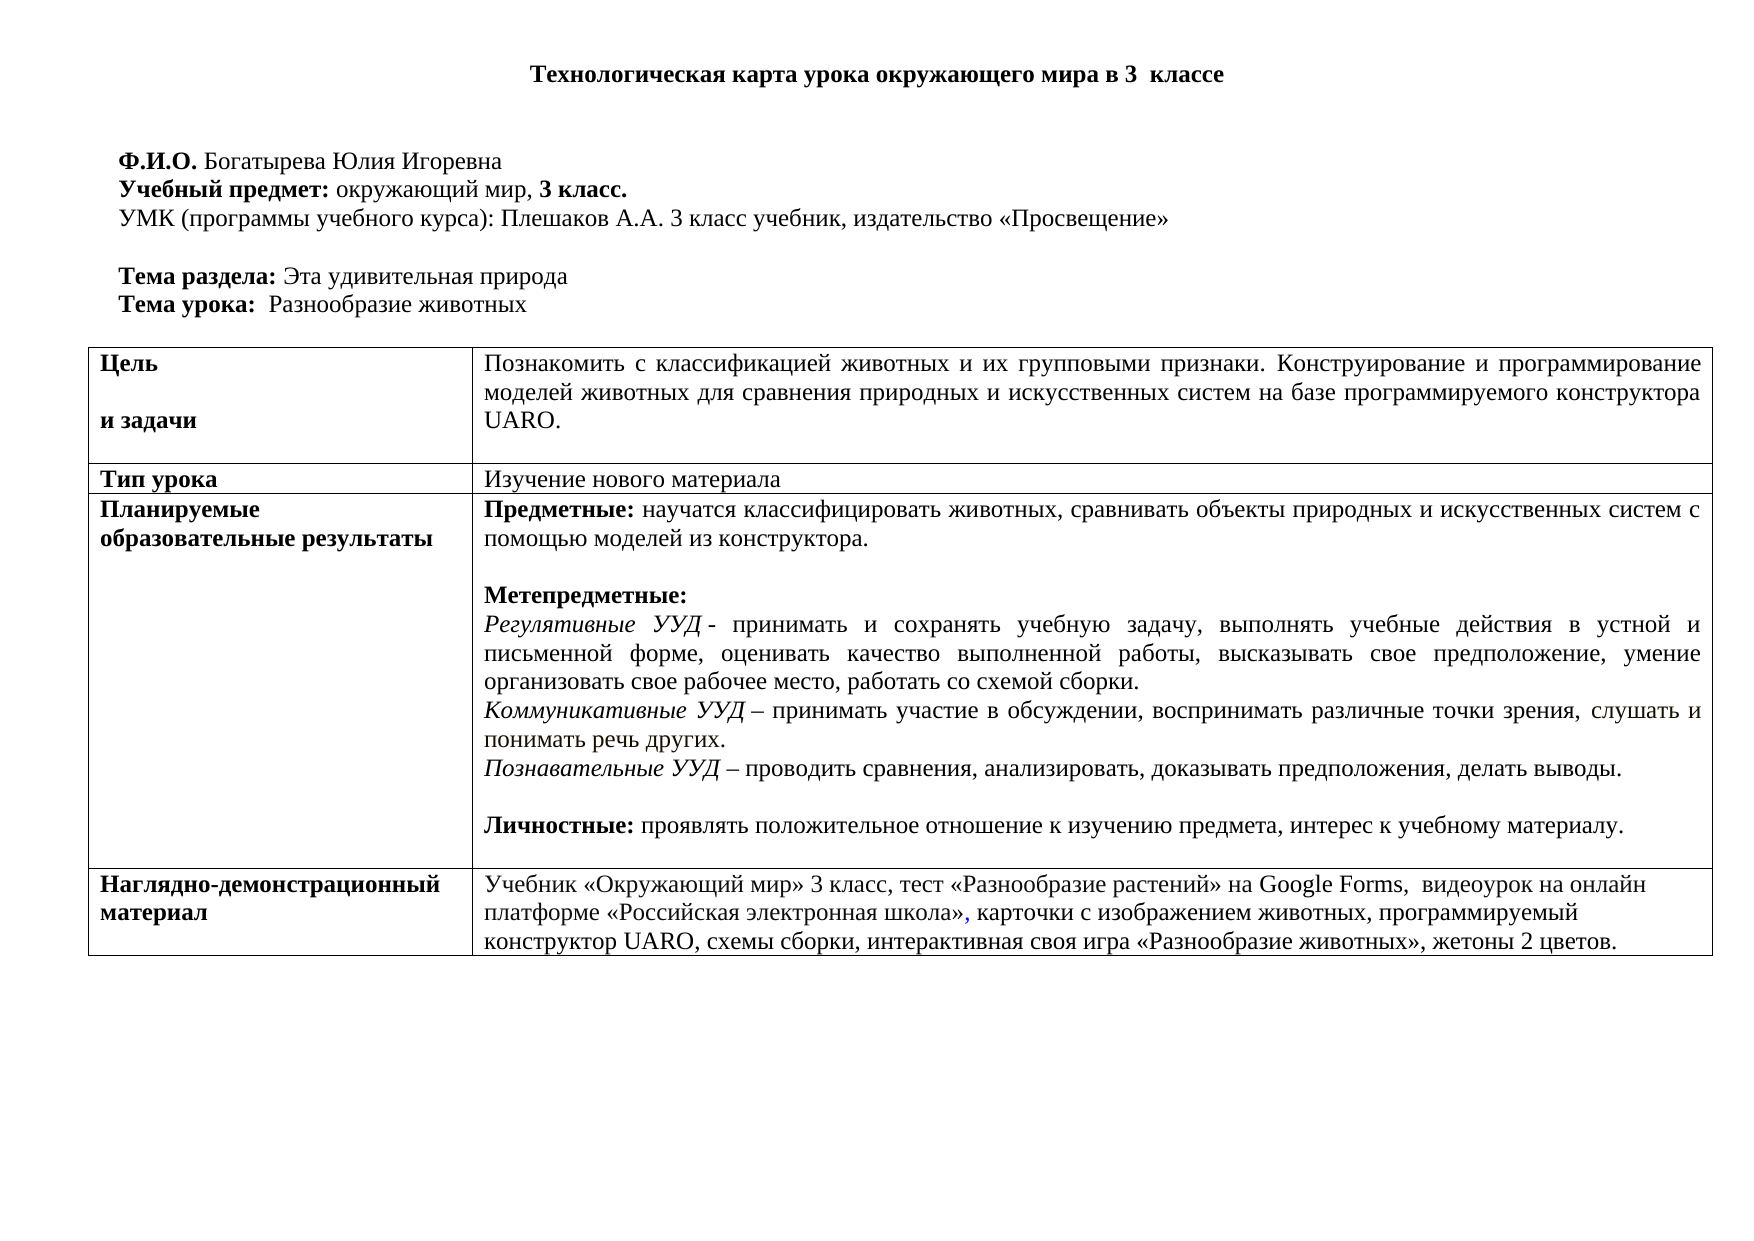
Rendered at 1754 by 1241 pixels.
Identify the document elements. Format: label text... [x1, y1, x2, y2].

table_header Цель и задачи [89, 348, 472, 463]
table_header Познакомить с классификацией животных и их групповыми признаки. Конструирование и программирование моделей животных для сравнения природных и искусственных систем на базе программируемого конструктора UARO. [473, 348, 1712, 463]
text Тема раздела: Эта удивительная природа [118, 261, 1636, 289]
text Технологическая карта урока окружающего мира в 3 классе [118, 59, 1636, 88]
table_cell Тип урока [89, 464, 472, 493]
table_cell Планируемые образовательные результаты [89, 494, 472, 868]
table_cell Учебник «Окружающий мир» 3 класс, тест «Разнообразие растений» на Google Forms, видеоурок на онлайн платформе «Российская электронная школа», карточки с изображением животных, программируемый конструктор UARO, схемы сборки, интерактивная своя игра «Разнообразие животных», жетоны 2 цветов. [473, 869, 1712, 955]
text Тема урока: Разнообразие животных [118, 289, 1636, 318]
text УМК (программы учебного курса): Плешаков А.А. 3 класс учебник, издательство «Просвещение» [118, 203, 1636, 232]
text Учебный предмет: окружающий мир, 3 класс. [118, 174, 1636, 203]
table_cell Наглядно-демонстрационный материал [89, 869, 472, 955]
text Ф.И.О. Богатырева Юлия Игоревна [118, 117, 1636, 174]
table_cell Изучение нового материала [473, 464, 1712, 493]
table_cell Предметные: научатся классифицировать животных, сравнивать объекты природных и искусственных систем с помощью моделей из конструктора. Метепредметные: Регулятивные УУД - принимать и сохранять учебную задачу, выполнять учебные действия в устной и письменной форме, оценивать качество выполненной работы, высказывать свое предположение, умение организовать свое рабочее место, работать со схемой сборки. Коммуникативные УУД – принимать участие в обсуждении, воспринимать различные точки зрения, слушать и понимать речь других. Познавательные УУД – проводить сравнения, анализировать, доказывать предположения, делать выводы. Личностные: проявлять положительное отношение к изучению предмета, интерес к учебному материалу. [473, 494, 1712, 868]
